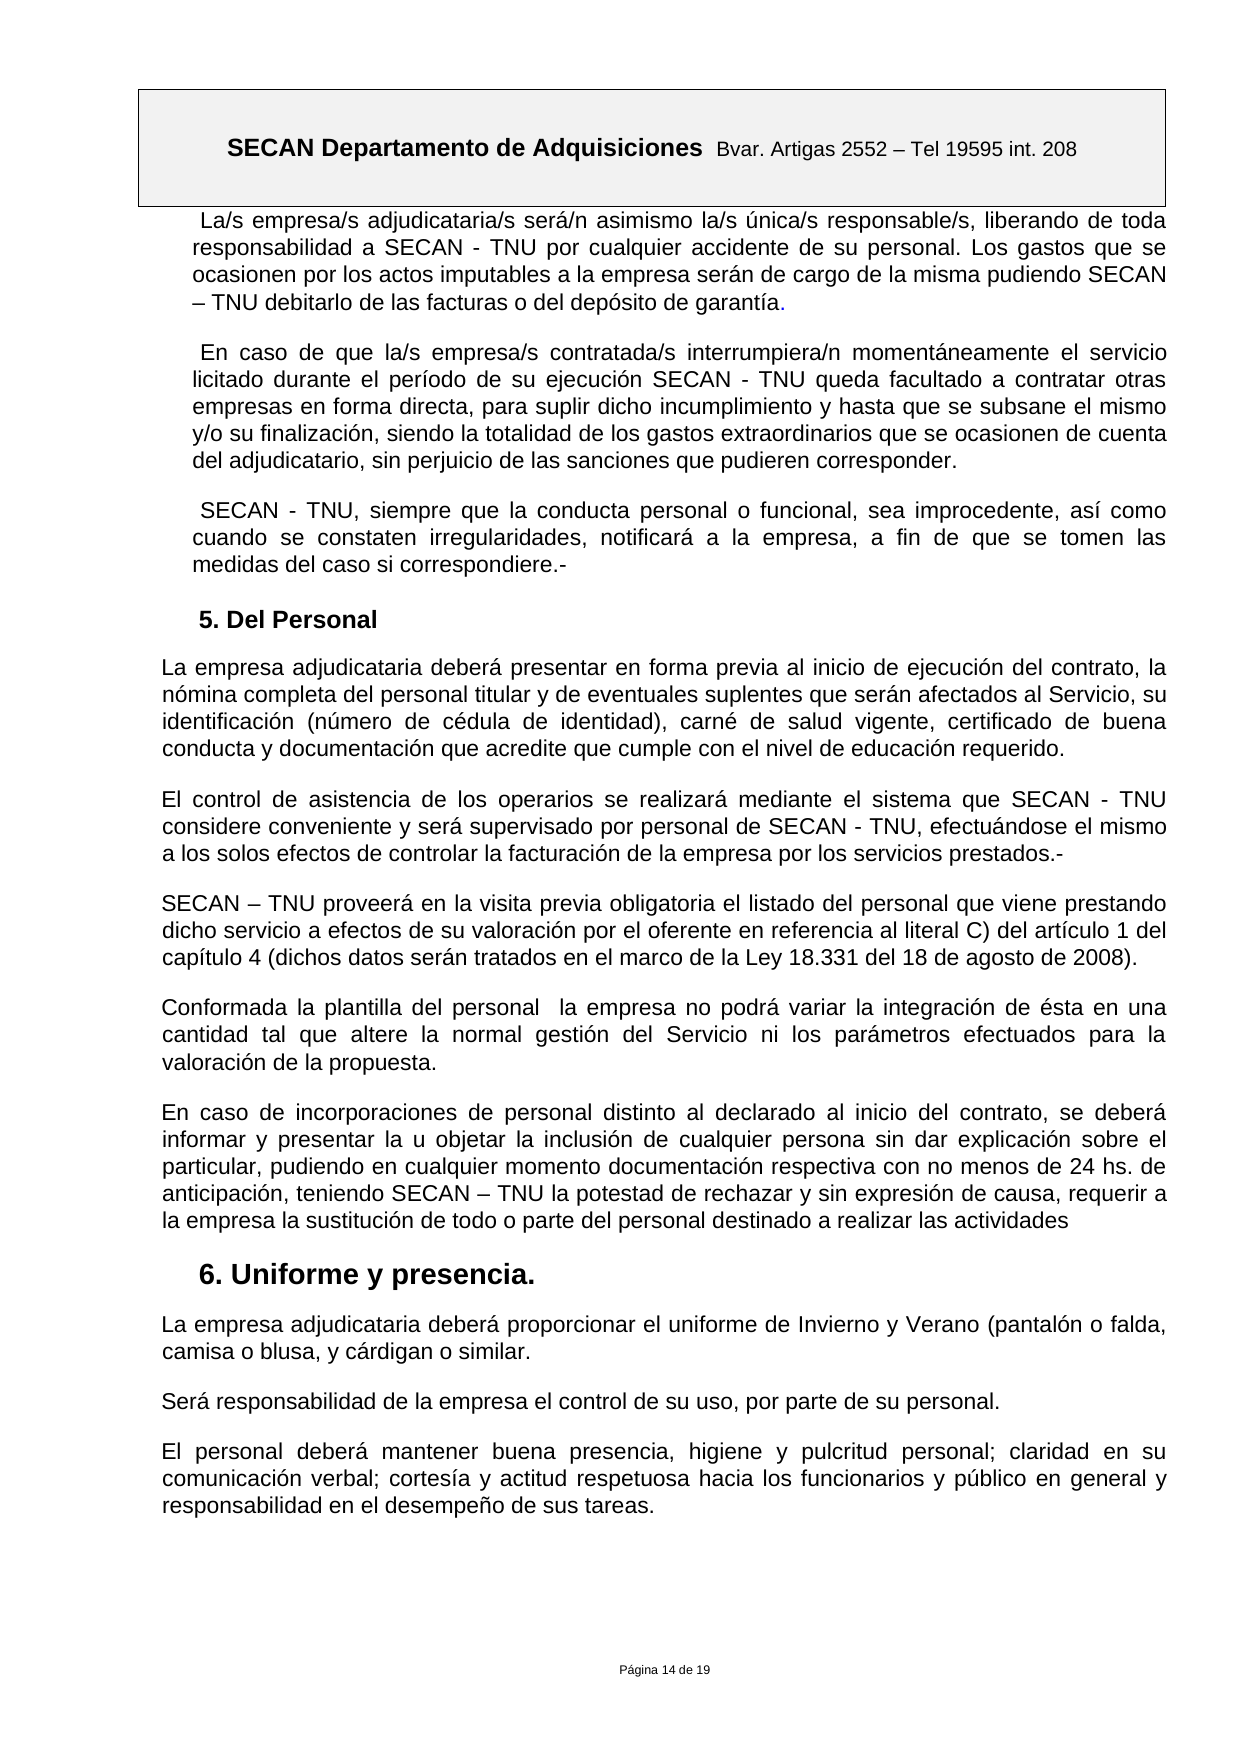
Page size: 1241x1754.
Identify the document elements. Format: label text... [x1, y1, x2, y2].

text El personal deberá mantener buena presencia, higiene y pulcritud personal; claridad en su comunicación verbal; cortesía y actitud respetuosa hacia los funcionarios y público en general y responsabilidad en el desempeño de sus tareas. [161, 1438, 1168, 1519]
subtitle 6. Uniforme y presencia. [198, 1257, 1168, 1291]
subtitle 5. Del Personal [198, 606, 1168, 634]
text Conformada la plantilla del personal la empresa no podrá variar la integración de ésta en una cantidad tal que altere la normal gestión del Servicio ni los parámetros efectuados para la valoración de la propuesta. [161, 994, 1168, 1075]
text Será responsabilidad de la empresa el control de su uso, por parte de su personal. [161, 1388, 1168, 1414]
text El control de asistencia de los operarios se realizará mediante el sistema que SECAN - TNU considere conveniente y será supervisado por personal de SECAN - TNU, efectuándose el mismo a los solos efectos de controlar la facturación de la empresa por los servicios prestados.- [161, 786, 1168, 866]
text La empresa adjudicataria deberá presentar en forma previa al inicio de ejecución del contrato, la nómina completa del personal titular y de eventuales suplentes que serán afectados al Servicio, su identificación (número de cédula de identidad), carné de salud vigente, certificado de buena conducta y documentación que acredite que cumple con el nivel de educación requerido. [161, 654, 1168, 762]
text La/s empresa/s adjudicataria/s será/n asimismo la/s única/s responsable/s, liberando de toda responsabilidad a SECAN - TNU por cualquier accidente de su personal. Los gastos que se ocasionen por los actos imputables a la empresa serán de cargo de la misma pudiendo SECAN – TNU debitarlo de las facturas o del depósito de garantía. [192, 101, 1168, 315]
text En caso de incorporaciones de personal distinto al declarado al inicio del contrato, se deberá informar y presentar la u objetar la inclusión de cualquier persona sin dar explicación sobre el particular, pudiendo en cualquier momento documentación respectiva con no menos de 24 hs. de anticipación, teniendo SECAN – TNU la potestad de rechazar y sin expresión de causa, requerir a la empresa la sustitución de todo o parte del personal destinado a realizar las actividades [161, 1099, 1168, 1233]
text SECAN - TNU, siempre que la conducta personal o funcional, sea improcedente, así como cuando se constaten irregularidades, notificará a la empresa, a fin de que se tomen las medidas del caso si correspondiere.- [192, 497, 1168, 578]
text SECAN – TNU proveerá en la visita previa obligatoria el listado del personal que viene prestando dicho servicio a efectos de su valoración por el oferente en referencia al literal C) del artículo 1 del capítulo 4 (dichos datos serán tratados en el marco de la Ley 18.331 del 18 de agosto de 2008). [161, 890, 1168, 971]
text La empresa adjudicataria deberá proporcionar el uniforme de Invierno y Verano (pantalón o falda, camisa o blusa, y cárdigan o similar. [161, 1311, 1168, 1364]
text En caso de que la/s empresa/s contratada/s interrumpiera/n momentáneamente el servicio licitado durante el período de su ejecución SECAN - TNU queda facultado a contratar otras empresas en forma directa, para suplir dicho incumplimiento y hasta que se subsane el mismo y/o su finalización, siendo la totalidad de los gastos extraordinarios que se ocasionen de cuenta del adjudicatario, sin perjuicio de las sanciones que pudieren corresponder. [192, 339, 1168, 473]
